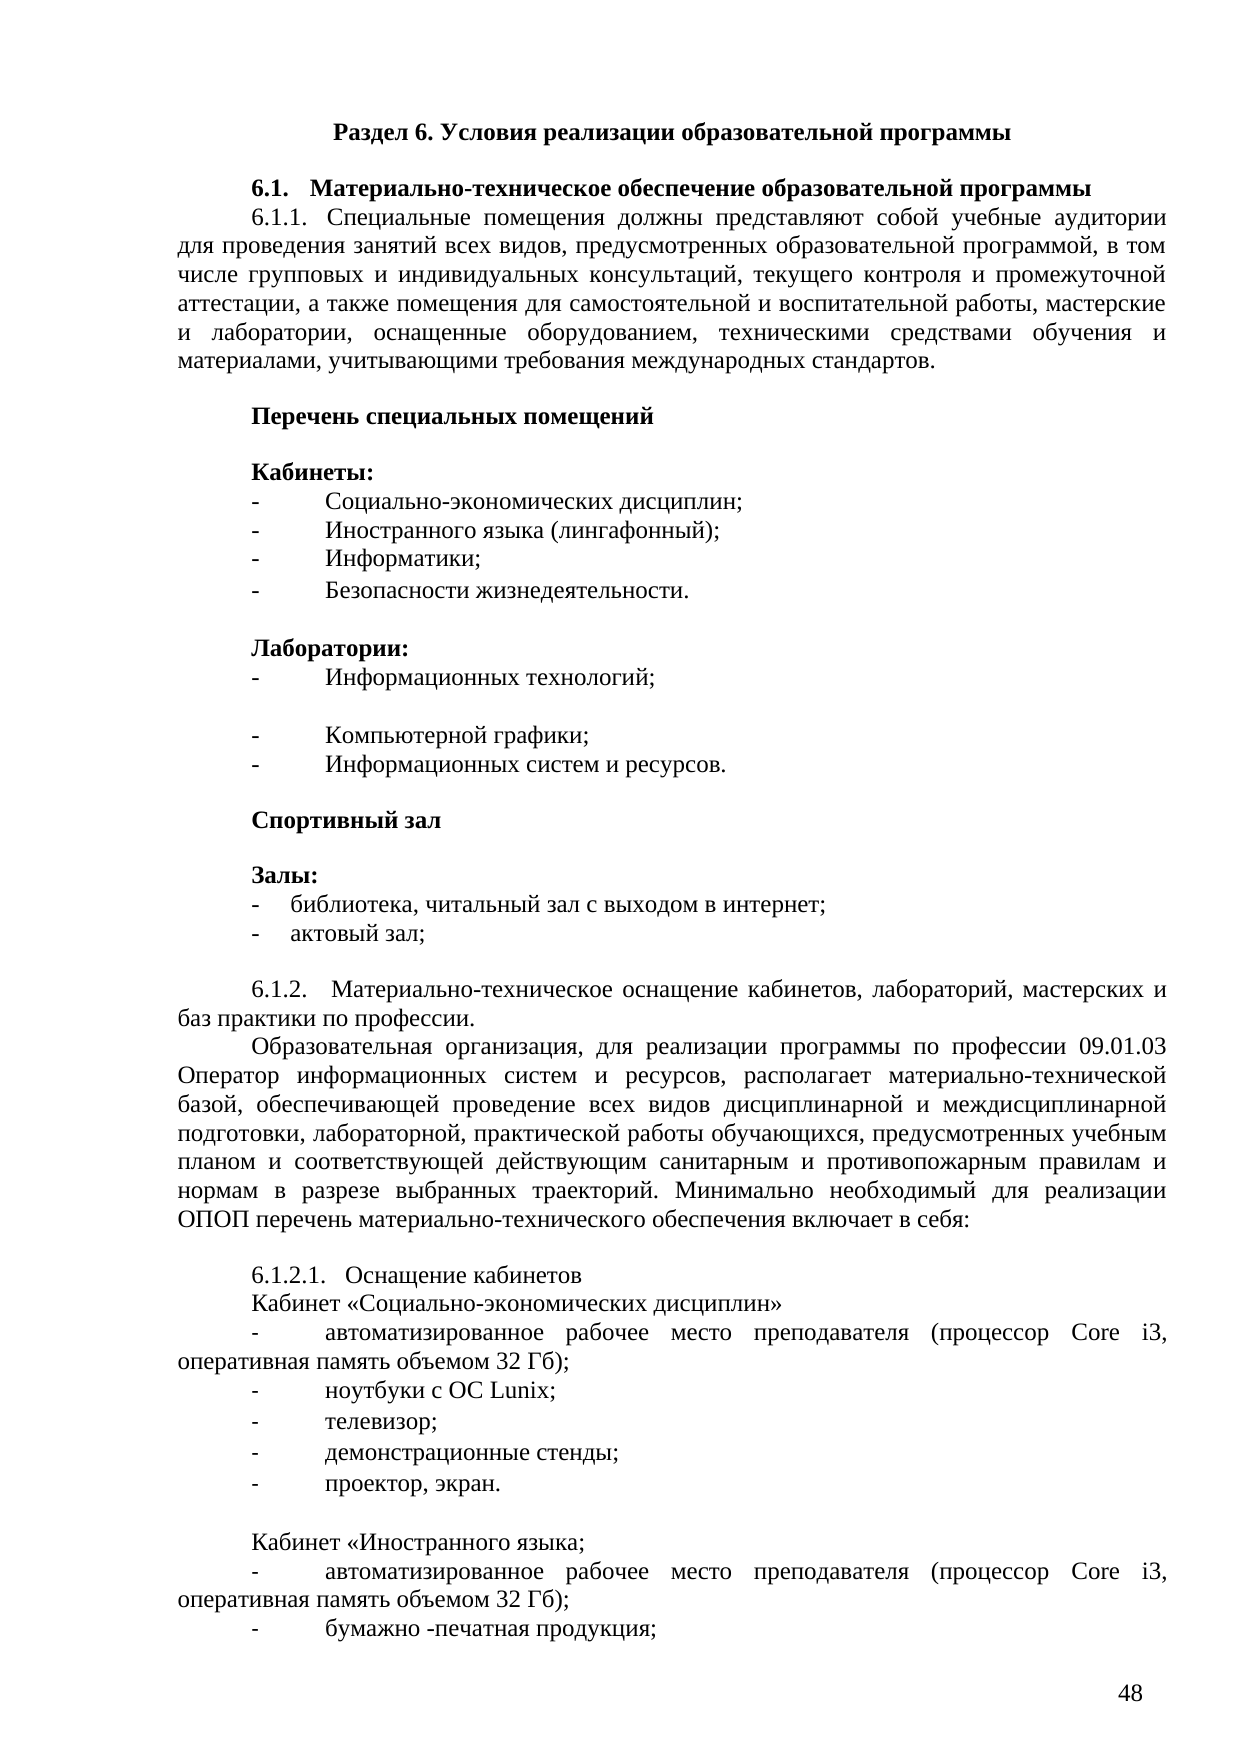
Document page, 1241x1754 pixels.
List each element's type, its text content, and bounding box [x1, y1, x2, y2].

text Спортивный зал [177, 805, 1167, 833]
list Безопасности жизнедеятельности. [177, 575, 1167, 603]
text Залы: [177, 861, 1167, 889]
list бумажно -печатная продукция; [177, 1613, 1167, 1642]
list автоматизированное рабочее место преподавателя (процессор Core i3, оперативная память объемом 32 Гб); [177, 1317, 1167, 1375]
list Информационных систем и ресурсов. [177, 749, 1167, 778]
list Информационных технологий; [177, 662, 1167, 691]
list актовый зал; [177, 918, 1167, 947]
list ноутбуки с ОС Lunix; [177, 1375, 1167, 1403]
text Образовательная организация, для реализации программы по профессии 09.01.03 Оператор информационных систем и ресурсов, располагает материально-технической базой, обеспечивающей проведение всех видов дисциплинарной и междисциплинарной подготовки, лабораторной, практической работы обучающихся, предусмотренных учебным планом и соответствующей действующим санитарным и противопожарным правилам и нормам в разрезе выбранных траекторий. Минимально необходимый для реализации ОПОП перечень материально-технического обеспечения включает в себя: [177, 1031, 1167, 1233]
list демонстрационные стенды; [177, 1437, 1167, 1466]
list проектор, экран. [177, 1468, 1167, 1497]
list Иностранного языка (лингафонный); [177, 515, 1167, 543]
list Социально-экономических дисциплин; [177, 486, 1167, 515]
list Специальные помещения должны представляют собой учебные аудитории для проведения занятий всех видов, предусмотренных образовательной программой, в том числе групповых и индивидуальных консультаций, текущего контроля и промежуточной аттестации, а также помещения для самостоятельной и воспитательной работы, мастерские и лаборатории, оснащенные оборудованием, техническими средствами обучения и материалами, учитывающими требования международных стандартов. [177, 202, 1167, 374]
text Лаборатории: [177, 633, 1167, 662]
text Раздел 6. Условия реализации образовательной программы [177, 117, 1167, 146]
list автоматизированное рабочее место преподавателя (процессор Core i3, оперативная память объемом 32 Гб); [177, 1556, 1167, 1613]
list Оснащение кабинетов [177, 1260, 1167, 1288]
list Информатики; [177, 543, 1167, 572]
text Кабинет «Социально-экономических дисциплин» [177, 1288, 1167, 1317]
list Материально-техническое обеспечение образовательной программы [177, 173, 1167, 202]
text Кабинеты: [177, 457, 1167, 486]
list Компьютерной графики; [177, 720, 1167, 749]
list телевизор; [177, 1406, 1167, 1434]
text Кабинет «Иностранного языка; [177, 1527, 1167, 1556]
list библиотека, читальный зал с выходом в интернет; [177, 889, 1167, 918]
list Материально-техническое оснащение кабинетов, лабораторий, мастерских и баз практики по профессии. [177, 974, 1167, 1031]
text Перечень специальных помещений [177, 401, 1167, 430]
